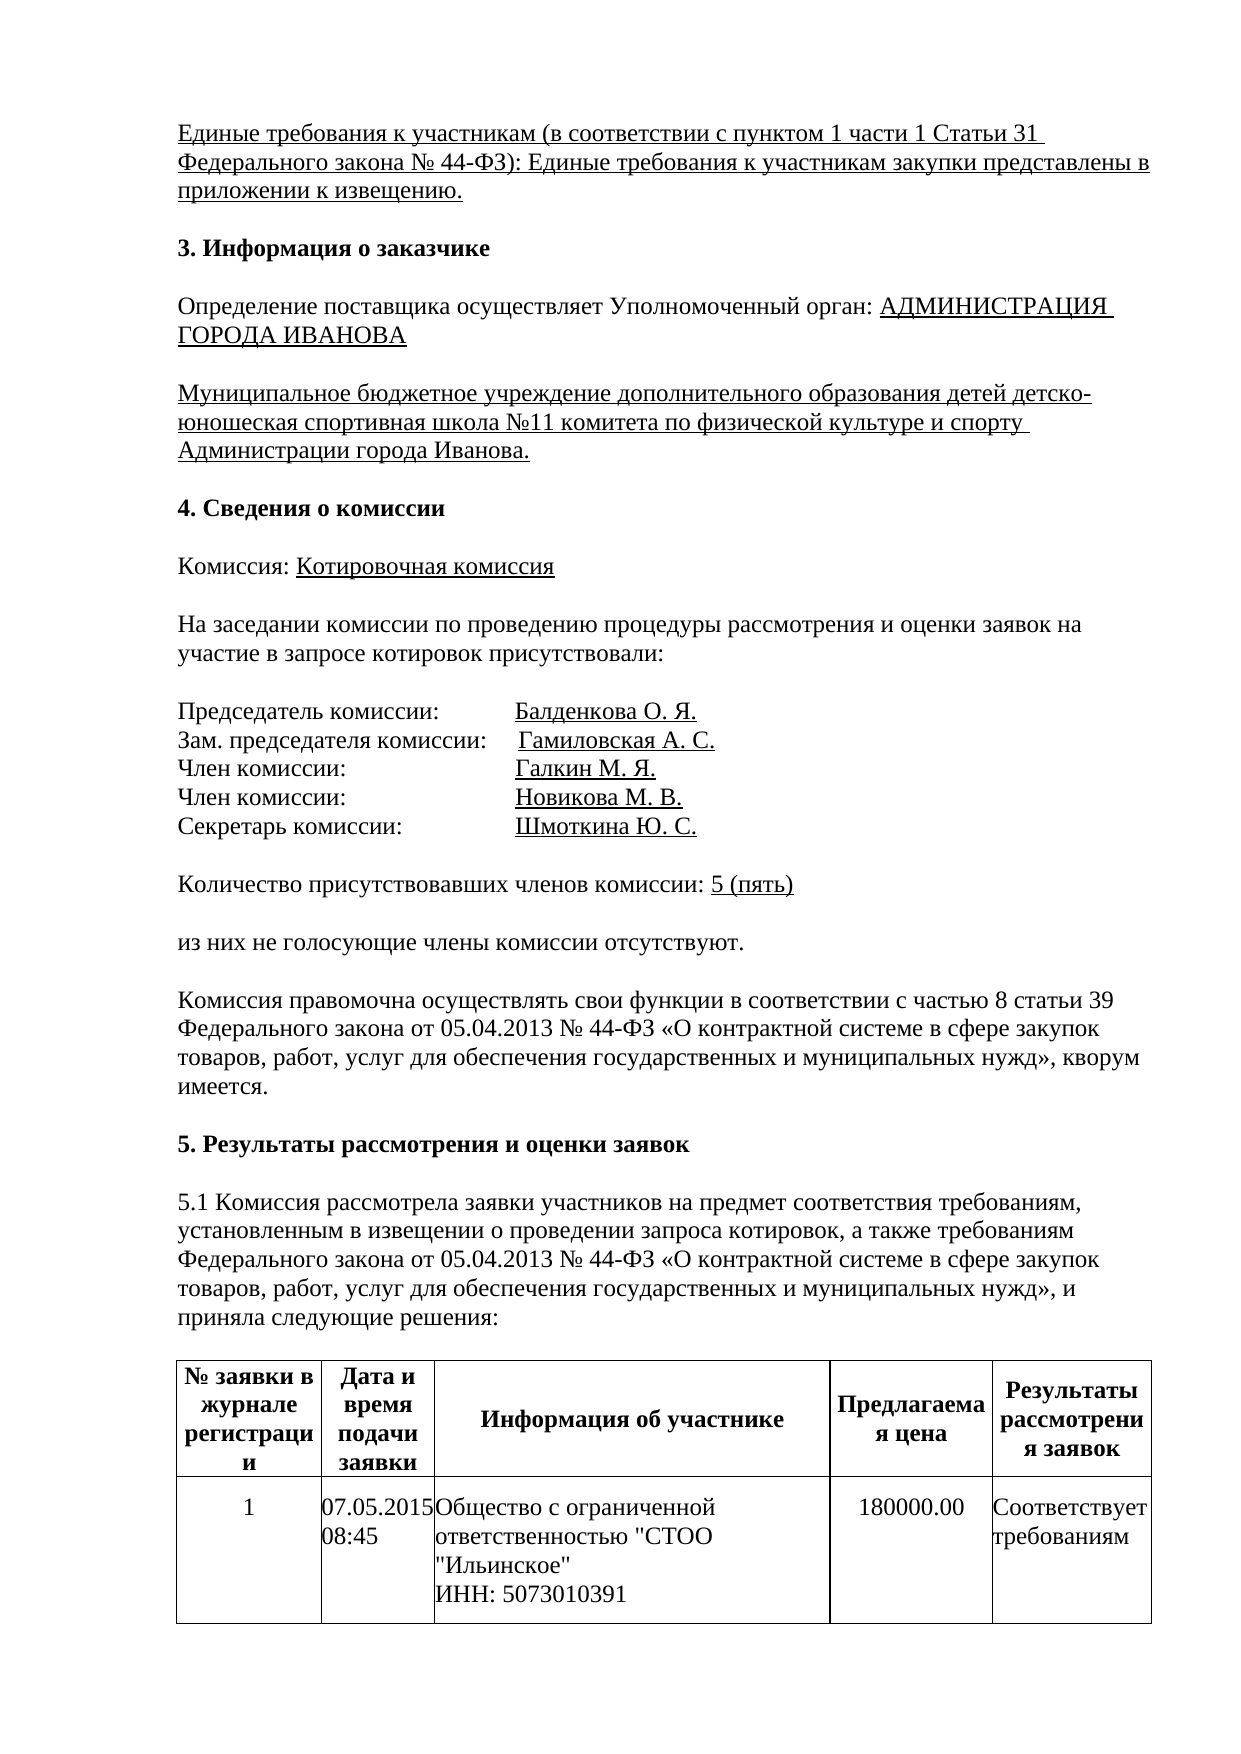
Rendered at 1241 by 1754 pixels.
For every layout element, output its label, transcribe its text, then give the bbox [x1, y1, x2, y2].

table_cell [435, 1477, 829, 1623]
table_header Предлагаемая цена [831, 1361, 992, 1476]
text 5.1 Комиссия рассмотрела заявки участников на предмет соответствия требованиям, установленным в извещении о проведении запроса котировок, а также требованиям Федерального закона от 05.04.2013 № 44-ФЗ «О контрактной системе в сфере закупок товаров, работ, услуг для обеспечения государственных и муниципальных нужд», и приняла следующие решения: [177, 1187, 1152, 1331]
text Председатель комиссии: Балденкова О. Я. [177, 696, 1152, 725]
text На заседании комиссии по проведению процедуры рассмотрения и оценки заявок на участие в запросе котировок присутствовали: [177, 609, 1152, 667]
table_cell 1 [177, 1477, 321, 1623]
text Муниципальное бюджетное учреждение дополнительного образования детей детско-юношеская спортивная школа №11 комитета по физической культуре и спорту Администрации города Иванова. [177, 378, 1152, 464]
text Секретарь комиссии: Шмоткина Ю. С. [177, 811, 1152, 840]
text Член комиссии: Галкин М. Я. [177, 753, 1152, 782]
table_header Информация об участнике [435, 1361, 829, 1476]
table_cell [993, 1477, 1151, 1623]
text 5. Результаты рассмотрения и оценки заявок [177, 1129, 1152, 1158]
text Комиссия: Котировочная комиссия [177, 551, 1152, 580]
table_header Результаты рассмотрения заявок [993, 1361, 1151, 1476]
text 4. Сведения о комиссии [177, 493, 1152, 522]
text Член комиссии: Новикова М. В. [177, 782, 1152, 811]
table_cell 180000.00 [831, 1477, 992, 1623]
table_header Дата и время подачи заявки [322, 1361, 434, 1476]
text Комиссия правомочна осуществлять свои функции в соответствии с частью 8 статьи 39 Федерального закона от 05.04.2013 № 44-ФЗ «О контрактной системе в сфере закупок товаров, работ, услуг для обеспечения государственных и муниципальных нужд», кворум имеется. [177, 985, 1152, 1100]
text 3. Информация о заказчике [177, 233, 1152, 262]
text Зам. председателя комиссии: Гамиловская А. С. [177, 725, 1152, 753]
table_header № заявки в журнале регистрации [177, 1361, 321, 1476]
text из них не голосующие члены комиссии отсутствуют. [177, 927, 1152, 956]
text Количество присутствовавших членов комиссии: 5 (пять) [177, 869, 1152, 898]
text Единые требования к участникам (в соответствии с пунктом 1 части 1 Статьи 31 Федерального закона № 44-ФЗ): Единые требования к участникам закупки представлены в приложении к извещению. [177, 118, 1152, 204]
table_cell 07.05.2015 08:45 [322, 1477, 434, 1623]
text Определение поставщика осуществляет Уполномоченный орган: АДМИНИСТРАЦИЯ ГОРОДА ИВАНОВА [177, 291, 1152, 349]
